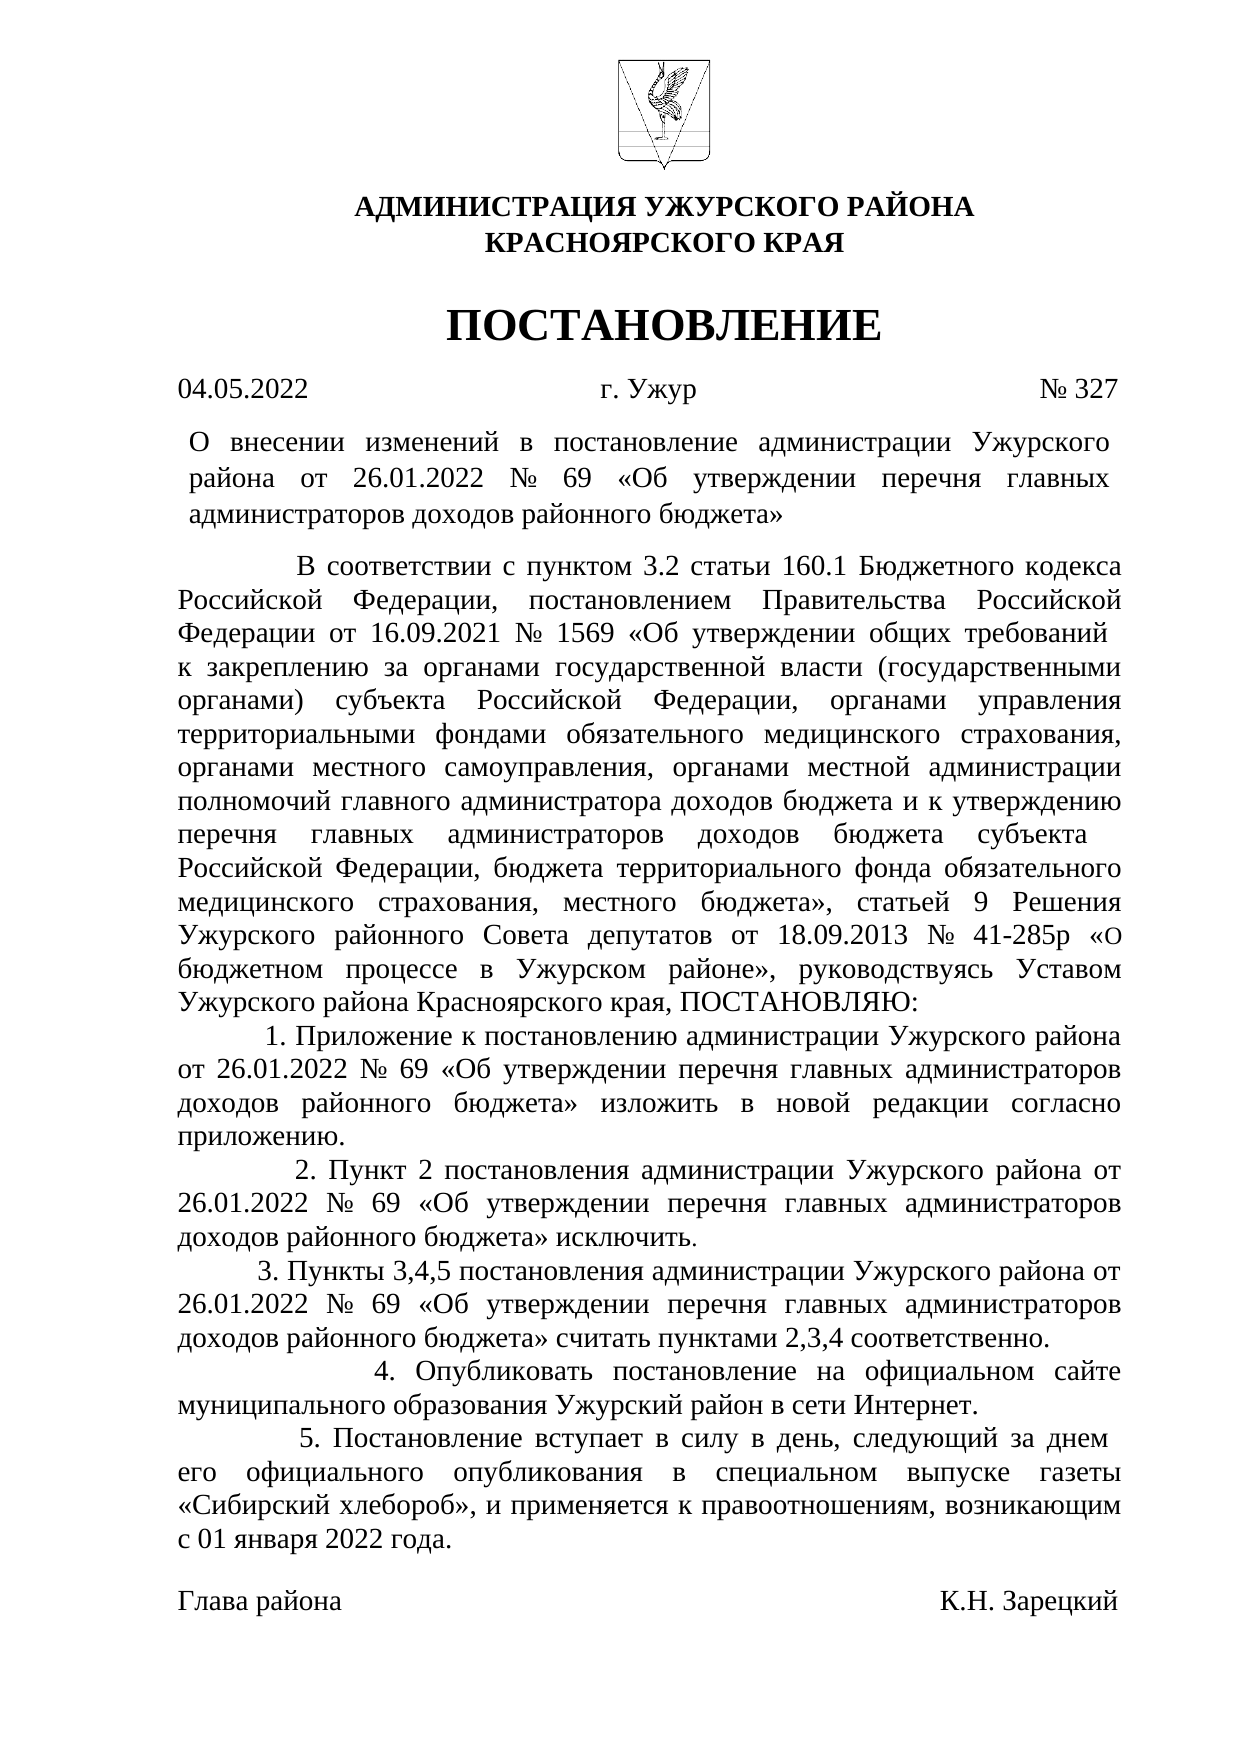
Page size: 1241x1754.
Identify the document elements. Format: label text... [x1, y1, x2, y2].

text АДМИНИСТРАЦИЯ УЖУРСКОГО РАЙОНА [177, 189, 1152, 222]
text КРАСНОЯРСКОГО КРАЯ [177, 225, 1152, 258]
text ПОСТАНОВЛЕНИЕ [177, 297, 1152, 350]
table_header 04.05.2022 г. Ужур № 327 В соответствии с пунктом 3.2 статьи 160.1 Бюджетного кодекса Российской Федерации, постановлением Правительства Российской Федерации от 16.09.2021 № 1569 «Об утверждении общих требований к закреплению за органами государственной власти (государственными органами) субъекта Российской Федерации, органами управления территориальными фондами обязательного медицинского страхования, органами местного самоуправления, органами местной администрации полномочий главного администратора доходов бюджета и к утверждению перечня главных администраторов доходов бюджета субъекта Российской Федерации, бюджета территориального фонда обязательного медицинского страхования, местного бюджета», статьей 9 Решения Ужурского районного Совета депутатов от 18.09.2013 № 41-285р «О бюджетном процессе в Ужурском районе», руководствуясь Уставом Ужурского района Красноярского края, ПОСТАНОВЛЯЮ: 1. Приложение к постановлению администрации Ужурского района от 26.01.2022 № 69 «Об утверждении перечня главных администраторов доходов районного бюджета» изложить в новой редакции согласно приложению. 2. Пункт 2 постановления администрации Ужурского района от 26.01.2022 № 69 «Об утверждении перечня главных администраторов доходов районного бюджета» исключить. 3. Пункты 3,4,5 постановления администрации Ужурского района от 26.01.2022 № 69 «Об утверждении перечня главных администраторов доходов районного бюджета» считать пунктами 2,3,4 соответственно. 4. Опубликовать постановление на официальном сайте муниципального образования Ужурский район в сети Интернет. 5. Постановление вступает в силу в день, следующий за днем его официального опубликования в специальном выпуске газеты «Сибирский хлебороб», и применяется к правоотношениям, возникающим с 01 января 2022 года. Глава района К.Н. Зарецкий [166, 371, 1133, 1636]
